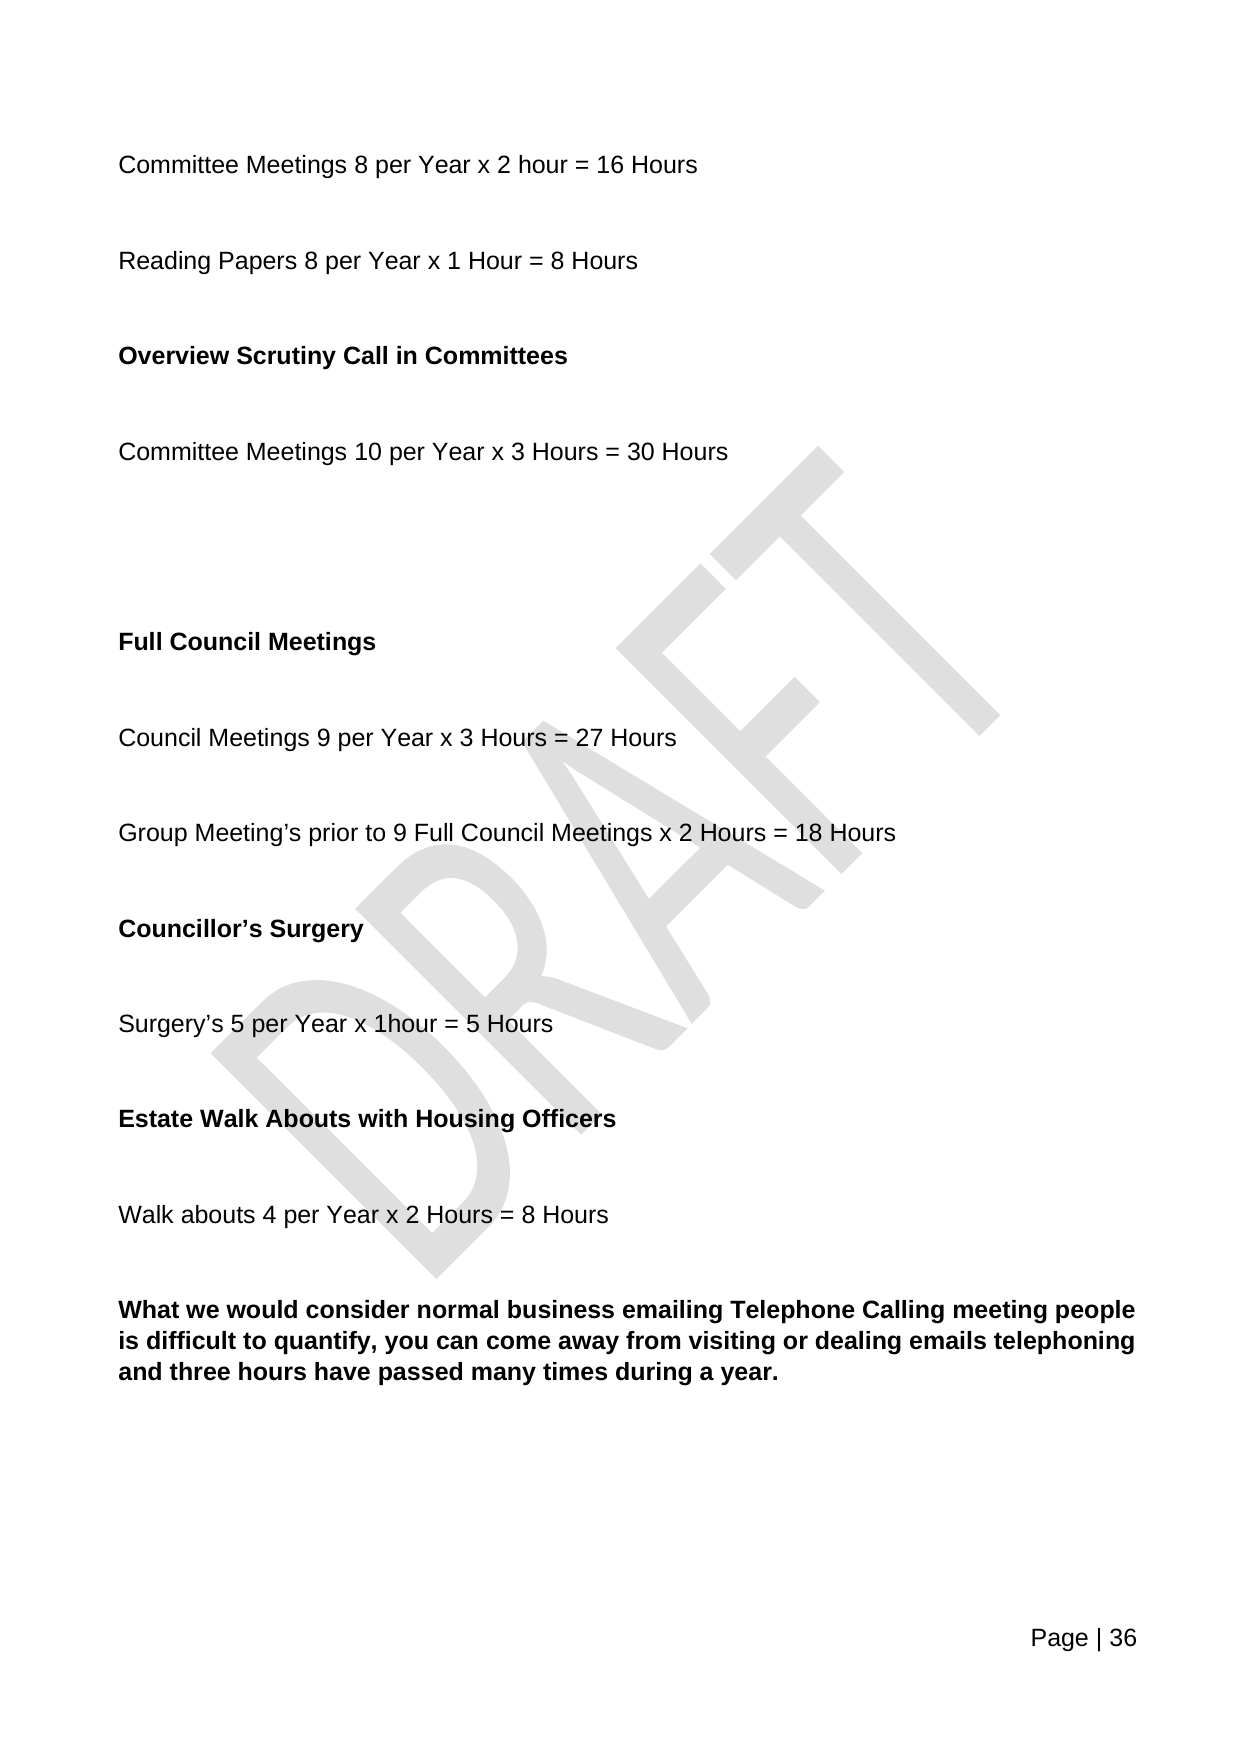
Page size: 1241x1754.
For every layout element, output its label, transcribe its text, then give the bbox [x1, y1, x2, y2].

text Reading Papers 8 per Year x 1 Hour = 8 Hours [118, 246, 1137, 274]
text Estate Walk Abouts with Housing Officers [118, 1104, 1137, 1133]
text Committee Meetings 10 per Year x 3 Hours = 30 Hours [118, 437, 1137, 465]
text Full Council Meetings [118, 627, 1137, 656]
text Overview Scrutiny Call in Committees [118, 341, 1137, 370]
text Council Meetings 9 per Year x 3 Hours = 27 Hours [118, 723, 1137, 752]
text Surgery’s 5 per Year x 1hour = 5 Hours [118, 1009, 1137, 1038]
text Group Meeting’s prior to 9 Full Council Meetings x 2 Hours = 18 Hours [118, 818, 1137, 847]
text Walk abouts 4 per Year x 2 Hours = 8 Hours [118, 1200, 1137, 1229]
text Committee Meetings 8 per Year x 2 hour = 16 Hours [118, 150, 1137, 179]
text Councillor’s Surgery [118, 914, 1137, 942]
text What we would consider normal business emailing Telephone Calling meeting people is difficult to quantify, you can come away from visiting or dealing emails telephoning and three hours have passed many times during a year. [118, 1295, 1137, 1386]
